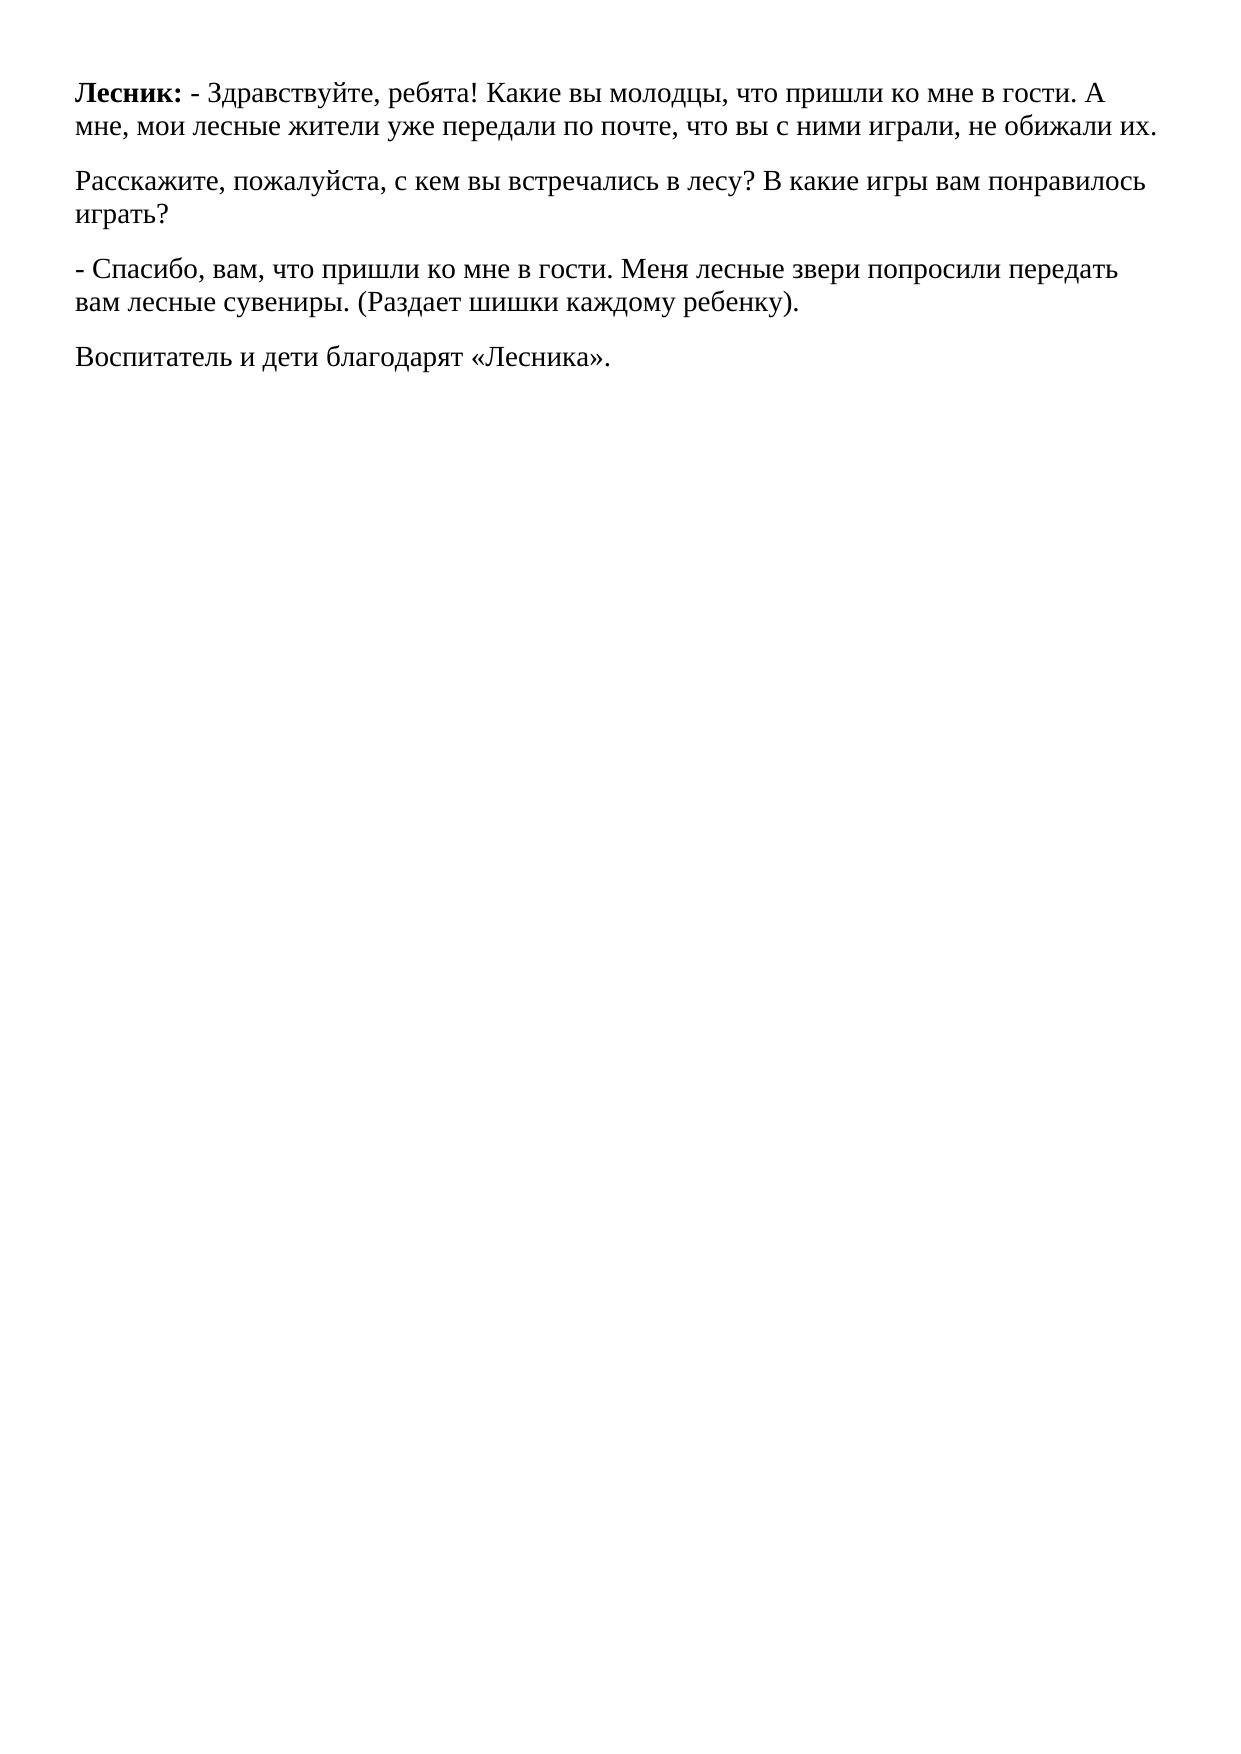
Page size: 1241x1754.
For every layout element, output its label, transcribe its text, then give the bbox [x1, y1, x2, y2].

text - Спасибо, вам, что пришли ко мне в гости. Меня лесные звери попросили передать вам лесные сувениры. (Раздает шишки каждому ребенку). [75, 251, 1165, 318]
text Расскажите, пожалуйста, с кем вы встречались в лесу? В какие игры вам понравилось играть? [75, 163, 1165, 230]
text Лесник: - Здравствуйте, ребята! Какие вы молодцы, что пришли ко мне в гости. А мне, мои лесные жители уже передали по почте, что вы с ними играли, не обижали их. [75, 75, 1165, 142]
text Воспитатель и дети благодарят «Лесника». [75, 339, 1165, 372]
